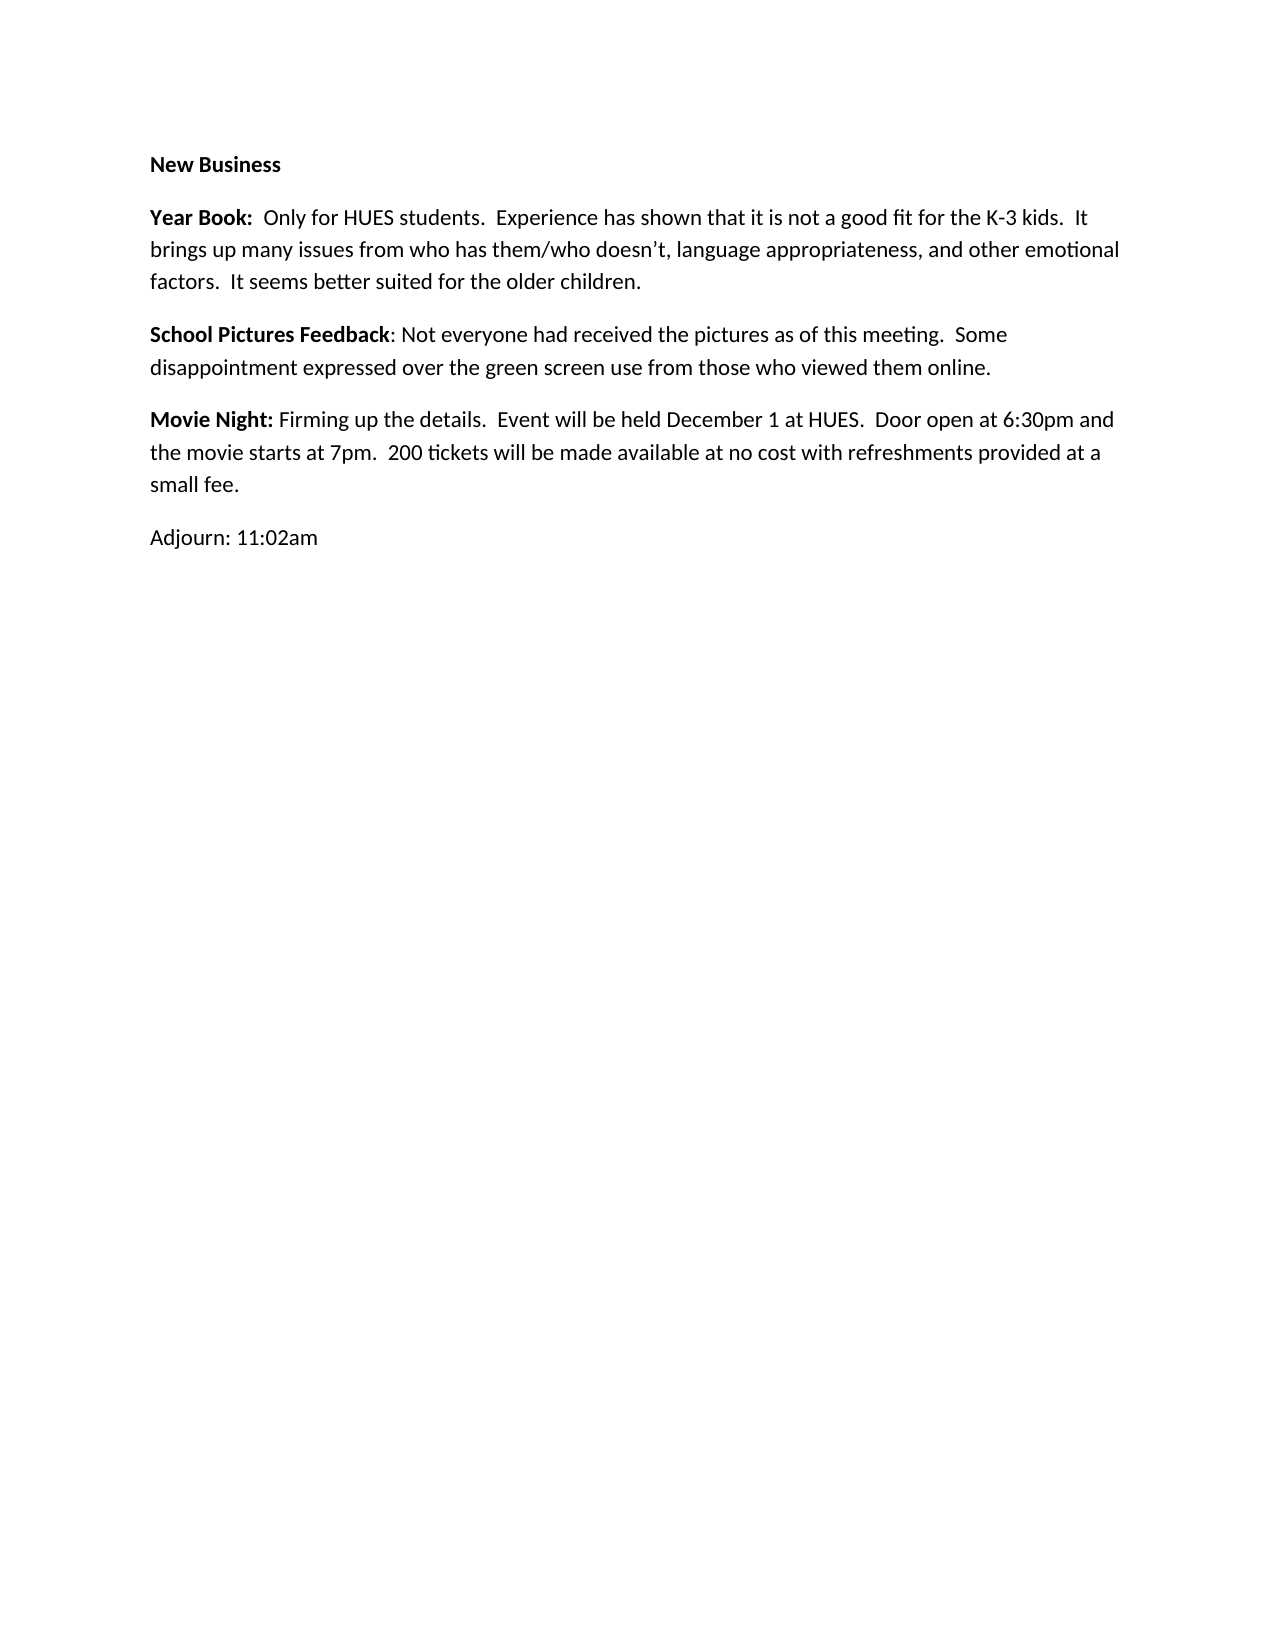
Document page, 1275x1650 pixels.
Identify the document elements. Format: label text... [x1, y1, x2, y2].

text Movie Night: Firming up the details. Event will be held December 1 at HUES. Door open at 6:30pm and the movie starts at 7pm. 200 tickets will be made available at no cost with refreshments provided at a small fee. [150, 406, 1125, 498]
text Adjourn: 11:02am [150, 523, 1125, 551]
text School Pictures Feedback: Not everyone had received the pictures as of this meeting. Some disappointment expressed over the green screen use from those who viewed them online. [150, 320, 1125, 381]
text New Business [150, 150, 1125, 178]
text Year Book: Only for HUES students. Experience has shown that it is not a good fit for the K-3 kids. It brings up many issues from who has them/who doesn’t, language appropriateness, and other emotional factors. It seems better suited for the older children. [150, 203, 1125, 295]
